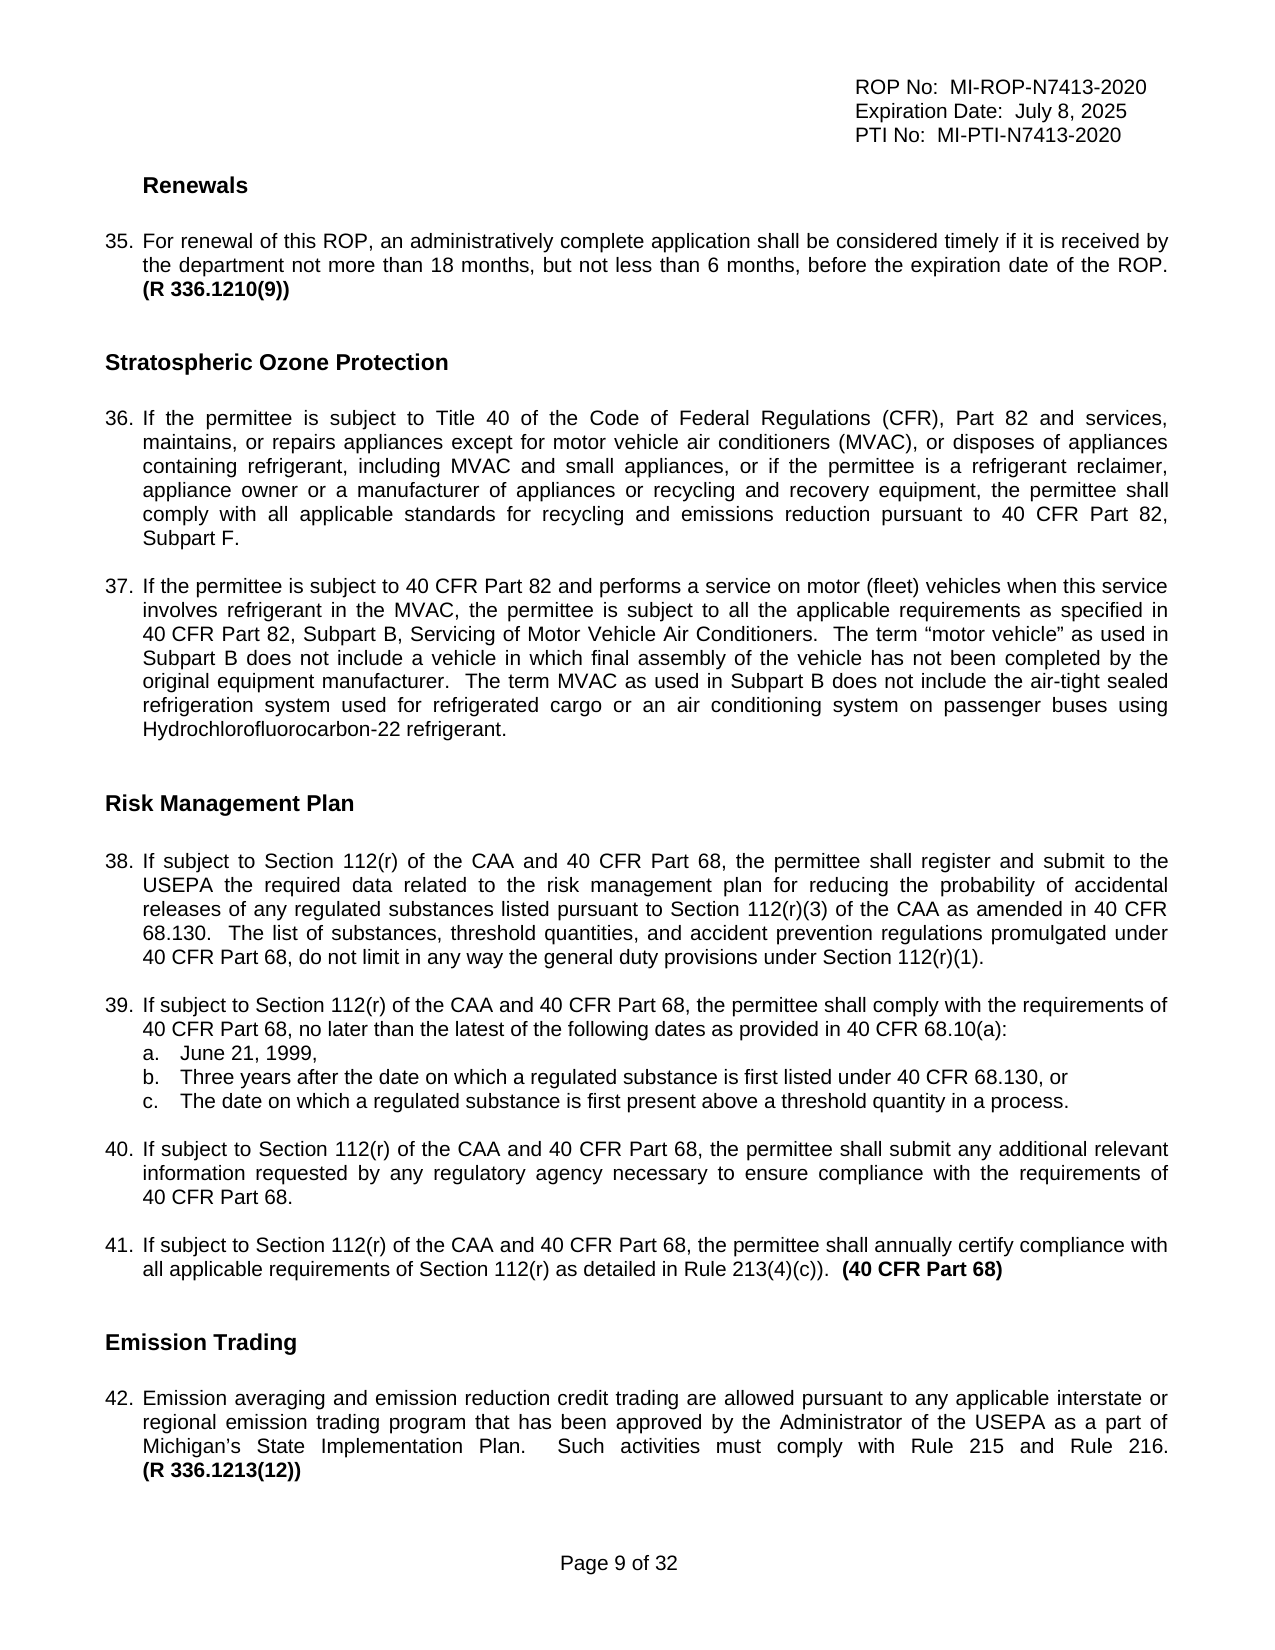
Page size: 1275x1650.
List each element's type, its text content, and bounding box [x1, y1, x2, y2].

list If the permittee is subject to Title 40 of the Code of Federal Regulations (CFR), Part 82 and services, maintains, or repairs appliances except for motor vehicle air conditioners (MVAC), or disposes of appliances containing refrigerant, including MVAC and small appliances, or if the permittee is a refrigerant reclaimer, appliance owner or a manufacturer of appliances or recycling and recovery equipment, the permittee shall comply with all applicable standards for recycling and emissions reduction pursuant to 40 CFR Part 82, Subpart F. [105, 406, 1170, 549]
list June 21, 1999, [142, 1041, 1170, 1065]
list The date on which a regulated substance is first present above a threshold quantity in a process. [142, 1089, 1170, 1113]
list For renewal of this ROP, an administratively complete application shall be considered timely if it is received by the department not more than 18 months, but not less than 6 months, before the expiration date of the ROP. (R 336.1210(9)) [105, 228, 1170, 300]
list If subject to Section 112(r) of the CAA and 40 CFR Part 68, the permittee shall comply with the requirements of 40 CFR Part 68, no later than the latest of the following dates as provided in 40 CFR 68.10(a): [105, 993, 1170, 1041]
list If subject to Section 112(r) of the CAA and 40 CFR Part 68, the permittee shall annually certify compliance with all applicable requirements of Section 112(r) as detailed in Rule 213(4)(c)). (40 CFR Part 68) [105, 1232, 1170, 1280]
list Emission averaging and emission reduction credit trading are allowed pursuant to any applicable interstate or regional emission trading program that has been approved by the Administrator of the USEPA as a part of Michigan’s State Implementation Plan. Such activities must comply with Rule 215 and Rule 216. (R 336.1213(12)) [105, 1386, 1170, 1482]
list Three years after the date on which a regulated substance is first listed under 40 CFR 68.130, or [142, 1065, 1170, 1089]
subtitle Emission Trading [105, 1329, 1170, 1356]
subtitle Stratospheric Ozone Protection [105, 349, 1170, 376]
list If the permittee is subject to 40 CFR Part 82 and performs a service on motor (fleet) vehicles when this service involves refrigerant in the MVAC, the permittee is subject to all the applicable requirements as specified in 40 CFR Part 82, Subpart B, Servicing of Motor Vehicle Air Conditioners. The term “motor vehicle” as used in Subpart B does not include a vehicle in which final assembly of the vehicle has not been completed by the original equipment manufacturer. The term MVAC as used in Subpart B does not include the air-tight sealed refrigeration system used for refrigerated cargo or an air conditioning system on passenger buses using Hydrochlorofluorocarbon-22 refrigerant. [105, 573, 1170, 741]
subtitle Renewals [105, 172, 1170, 198]
list If subject to Section 112(r) of the CAA and 40 CFR Part 68, the permittee shall register and submit to the USEPA the required data related to the risk management plan for reducing the probability of accidental releases of any regulated substances listed pursuant to Section 112(r)(3) of the CAA as amended in 40 CFR 68.130. The list of substances, threshold quantities, and accident prevention regulations promulgated under 40 CFR Part 68, do not limit in any way the general duty provisions under Section 112(r)(1). [105, 849, 1170, 969]
subtitle Risk Management Plan [105, 790, 1170, 817]
list If subject to Section 112(r) of the CAA and 40 CFR Part 68, the permittee shall submit any additional relevant information requested by any regulatory agency necessary to ensure compliance with the requirements of 40 CFR Part 68. [105, 1137, 1170, 1208]
